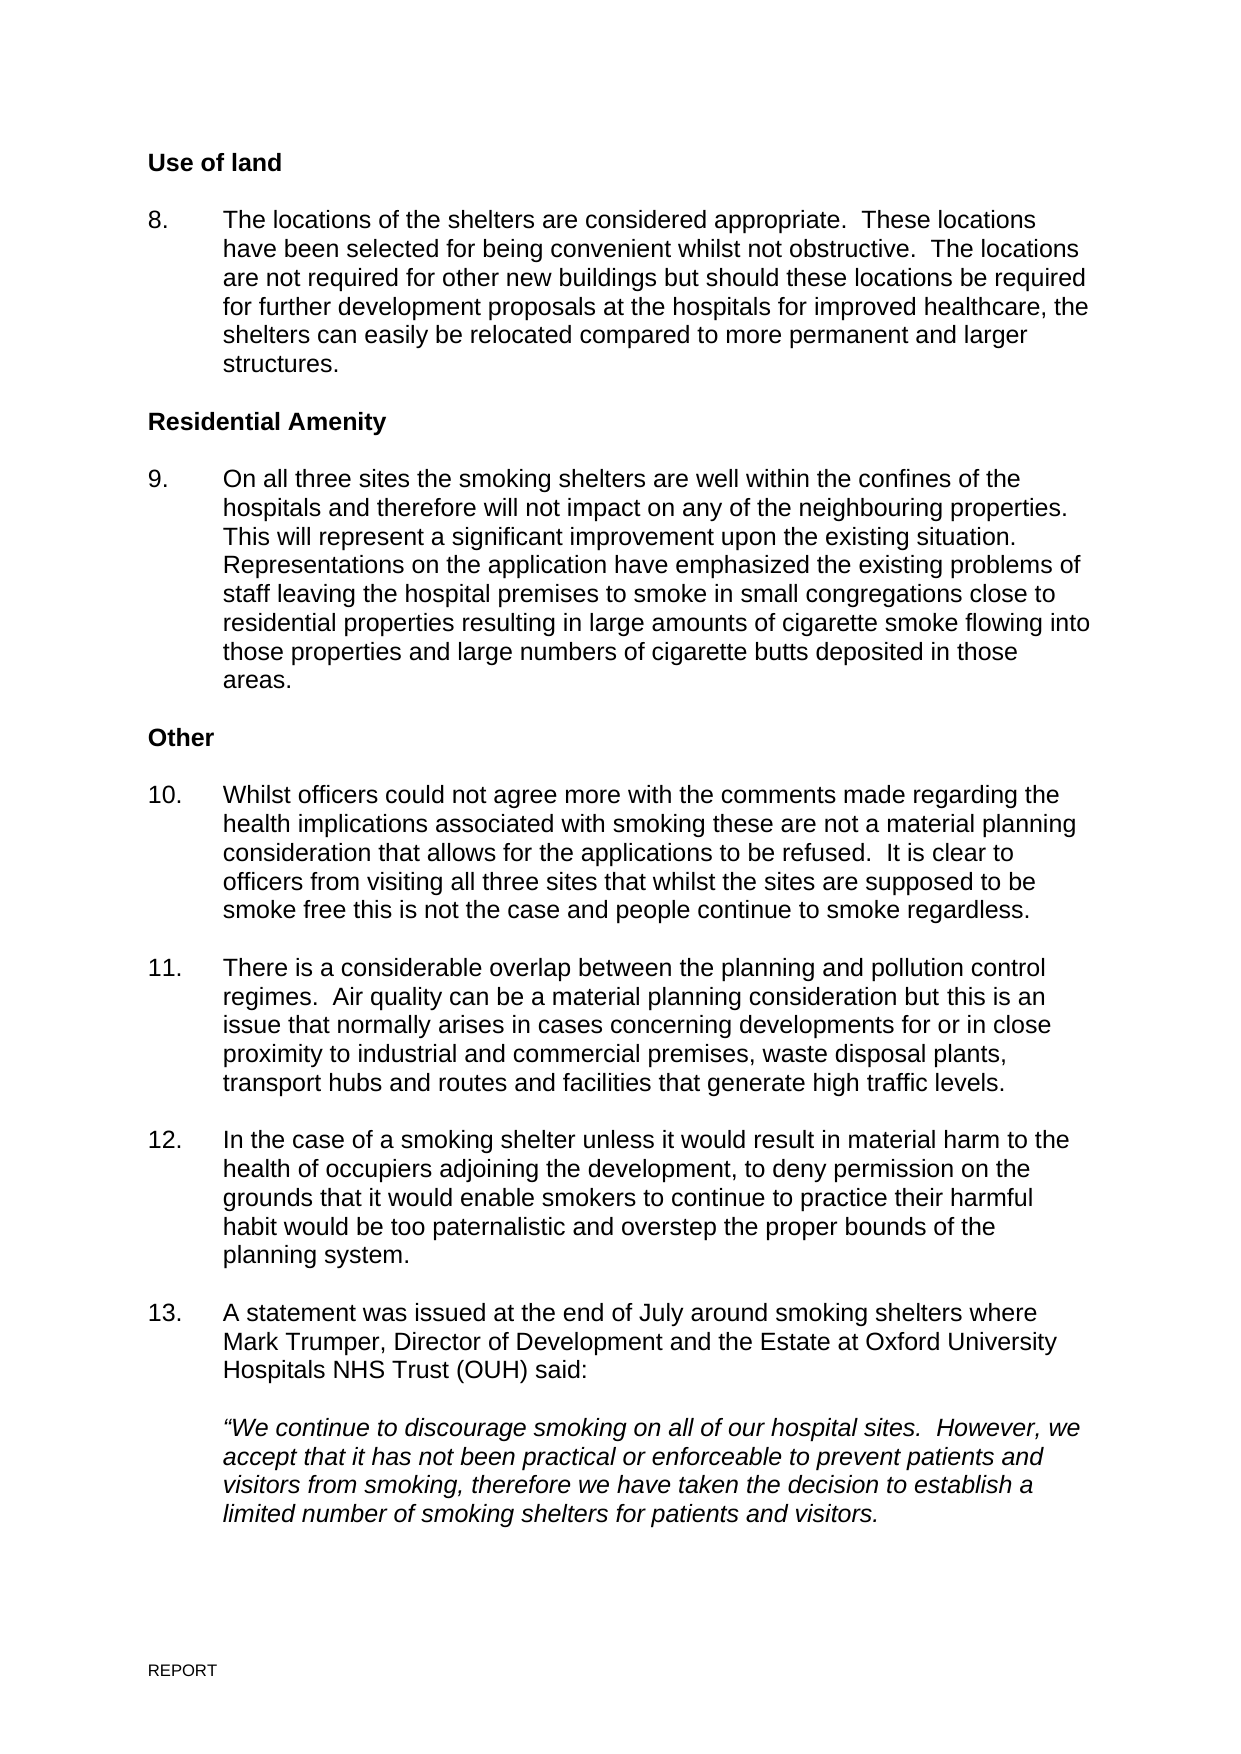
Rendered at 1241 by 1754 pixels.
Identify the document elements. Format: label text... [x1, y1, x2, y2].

text Use of land [148, 148, 1051, 176]
text Residential Amenity [148, 406, 1092, 435]
text 9. On all three sites the smoking shelters are well within the confines of the hospitals and therefore will not impact on any of the neighbouring properties. This will represent a significant improvement upon the existing situation. Representations on the application have emphasized the existing problems of staff leaving the hospital premises to smoke in small congregations close to residential properties resulting in large amounts of cigarette smoke flowing into those properties and large numbers of cigarette butts deposited in those areas. [148, 464, 1092, 694]
text 13. A statement was issued at the end of July around smoking shelters where Mark Trumper, Director of Development and the Estate at Oxford University Hospitals NHS Trust (OUH) said: [148, 1298, 1092, 1384]
text 10. Whilst officers could not agree more with the comments made regarding the health implications associated with smoking these are not a material planning consideration that allows for the applications to be refused. It is clear to officers from visiting all three sites that whilst the sites are supposed to be smoke free this is not the case and people continue to smoke regardless. [148, 780, 1092, 924]
text 12. In the case of a smoking shelter unless it would result in material harm to the health of occupiers adjoining the development, to deny permission on the grounds that it would enable smokers to continue to practice their harmful habit would be too paternalistic and overstep the proper bounds of the planning system. [148, 1125, 1092, 1269]
text Other [148, 723, 1092, 751]
text 8. The locations of the shelters are considered appropriate. These locations have been selected for being convenient whilst not obstructive. The locations are not required for other new buildings but should these locations be required for further development proposals at the hospitals for improved healthcare, the shelters can easily be relocated compared to more permanent and larger structures. [148, 205, 1092, 378]
text “We continue to discourage smoking on all of our hospital sites. However, we accept that it has not been practical or enforceable to prevent patients and visitors from smoking, therefore we have taken the decision to establish a limited number of smoking shelters for patients and visitors. [223, 1413, 1092, 1528]
text 11. There is a considerable overlap between the planning and pollution control regimes. Air quality can be a material planning consideration but this is an issue that normally arises in cases concerning developments for or in close proximity to industrial and commercial premises, waste disposal plants, transport hubs and routes and facilities that generate high traffic levels. [148, 953, 1092, 1096]
